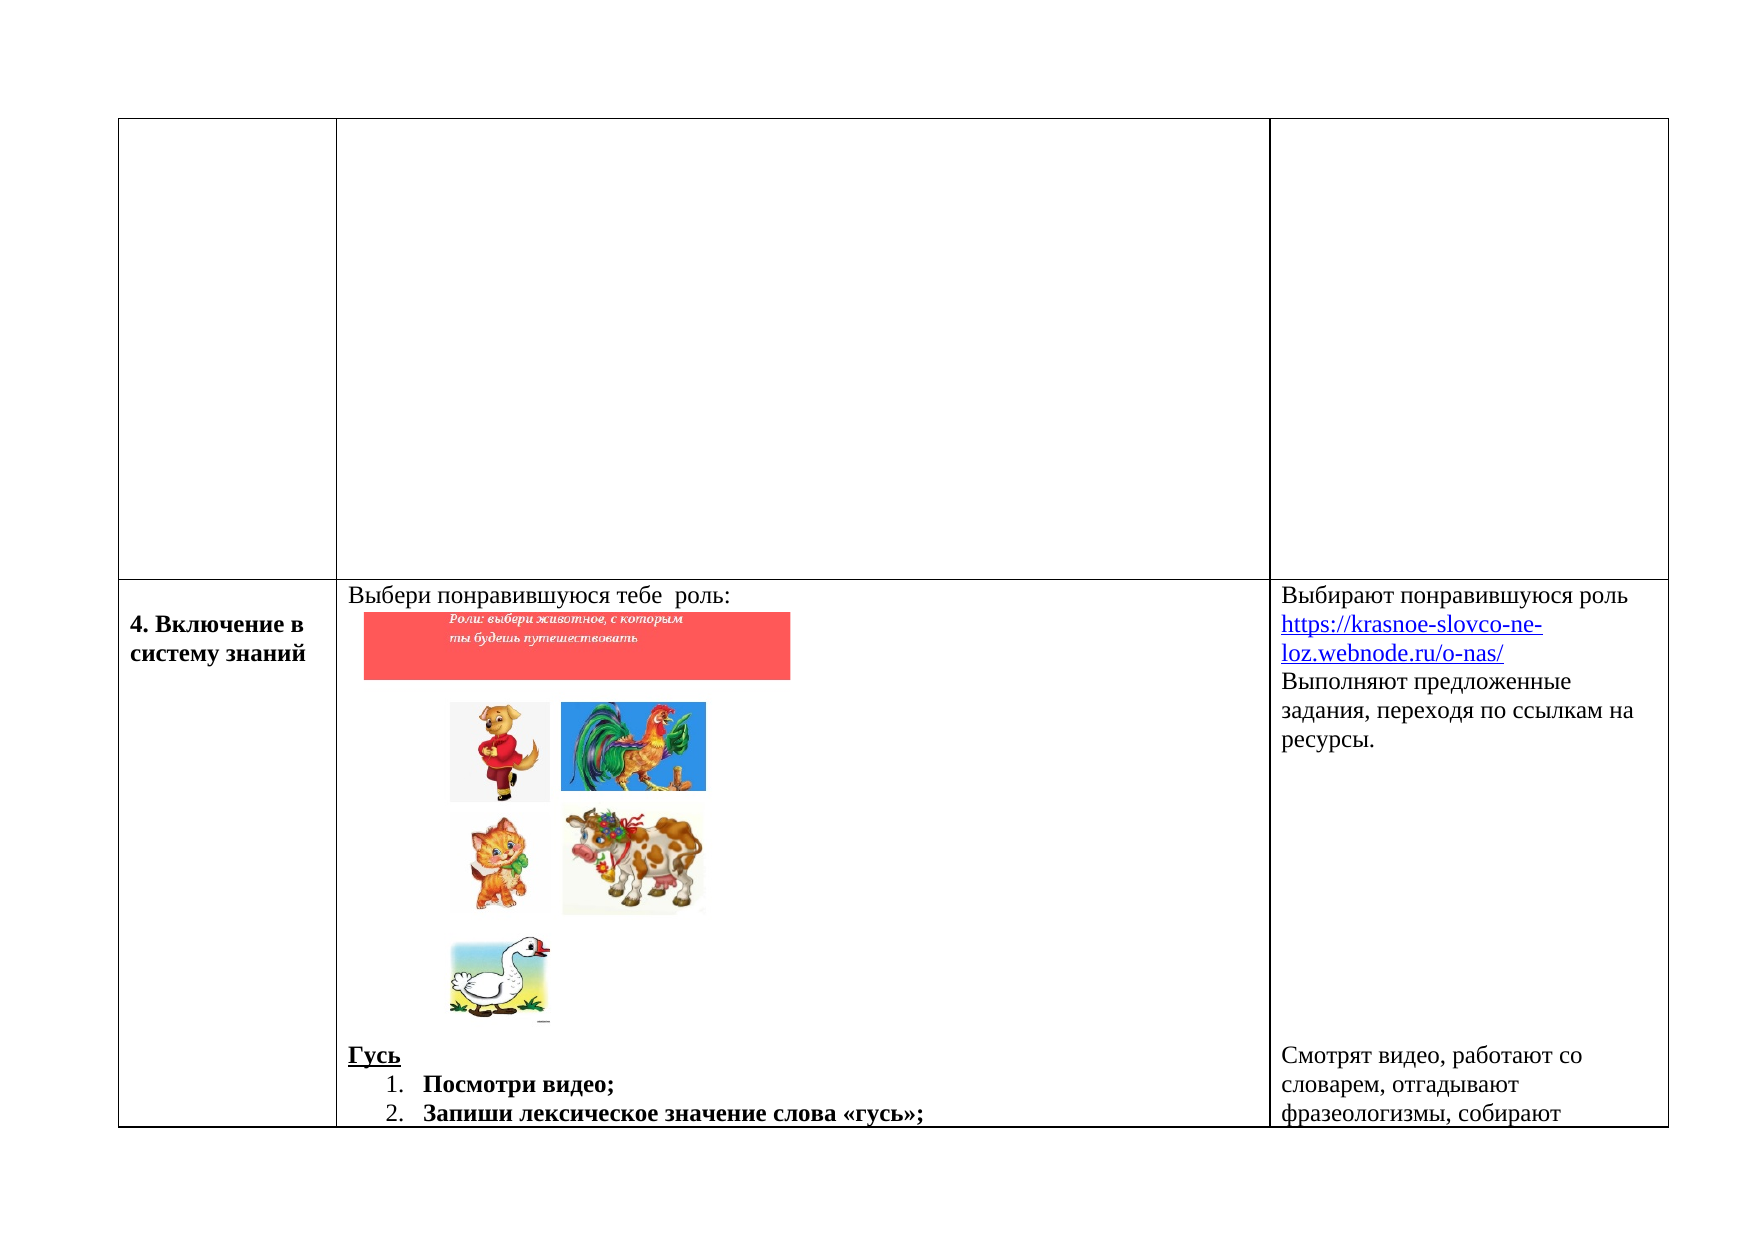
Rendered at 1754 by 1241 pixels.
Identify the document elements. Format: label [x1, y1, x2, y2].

table_cell [1271, 119, 1668, 579]
table_cell [337, 119, 1269, 579]
table_cell [119, 119, 336, 579]
table_cell [337, 580, 1269, 1126]
table_cell [119, 580, 336, 1126]
picture [363, 612, 791, 1030]
table_cell [1271, 580, 1668, 1126]
